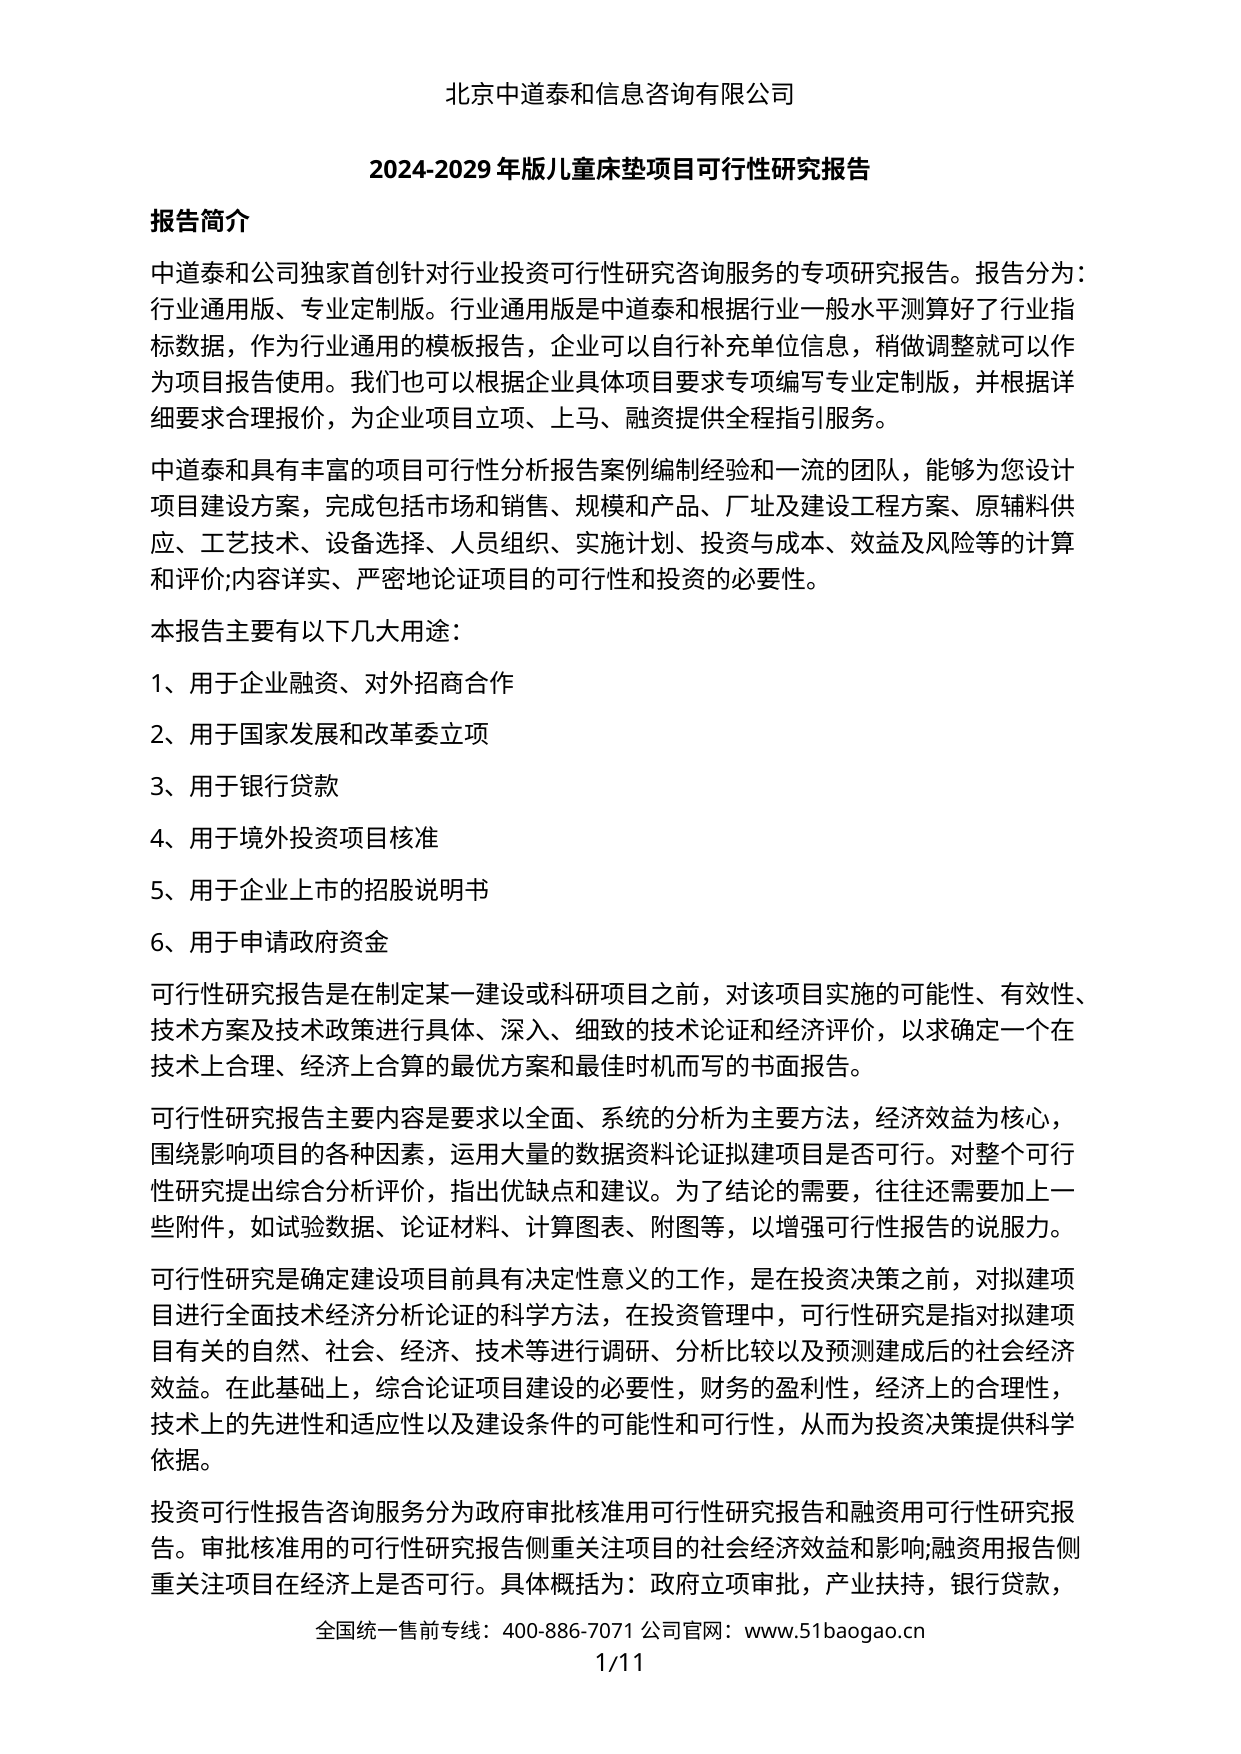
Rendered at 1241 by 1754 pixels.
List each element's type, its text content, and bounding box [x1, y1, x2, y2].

text 报告简介 [150, 202, 1090, 238]
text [150, 1492, 1090, 1601]
text 可行性研究是确定建设项目前具有决定性意义的工作，是在投资决策之前，对拟建项目进行全面技术经济分析论证的科学方法，在投资管理中，可行性研究是指对拟建项目有关的自然、社会、经济、技术等进行调研、分析比较以及预测建成后的社会经济效益。在此基础上，综合论证项目建设的必要性，财务的盈利性，经济上的合理性，技术上的先进性和适应性以及建设条件的可能性和可行性，从而为投资决策提供科学依据。 [150, 1259, 1090, 1477]
text 2024-2029年版儿童床垫项目可行性研究报告 [150, 150, 1090, 186]
text 本报告主要有以下几大用途： [150, 611, 1090, 647]
text 1、用于企业融资、对外招商合作 [150, 663, 1090, 699]
text 可行性研究报告是在制定某一建设或科研项目之前，对该项目实施的可能性、有效性、技术方案及技术政策进行具体、深入、细致的技术论证和经济评价，以求确定一个在技术上合理、经济上合算的最优方案和最佳时机而写的书面报告。 [150, 974, 1090, 1083]
text 3、用于银行贷款 [150, 767, 1090, 803]
text 5、用于企业上市的招股说明书 [150, 871, 1090, 907]
text 中道泰和具有丰富的项目可行性分析报告案例编制经验和一流的团队，能够为您设计项目建设方案，完成包括市场和销售、规模和产品、厂址及建设工程方案、原辅料供应、工艺技术、设备选择、人员组织、实施计划、投资与成本、效益及风险等的计算和评价;内容详实、严密地论证项目的可行性和投资的必要性。 [150, 451, 1090, 596]
text 可行性研究报告主要内容是要求以全面、系统的分析为主要方法，经济效益为核心，围绕影响项目的各种因素，运用大量的数据资料论证拟建项目是否可行。对整个可行性研究提出综合分析评价，指出优缺点和建议。为了结论的需要，往往还需要加上一些附件，如试验数据、论证材料、计算图表、附图等，以增强可行性报告的说服力。 [150, 1099, 1090, 1244]
text 4、用于境外投资项目核准 [150, 819, 1090, 855]
text 2、用于国家发展和改革委立项 [150, 715, 1090, 751]
text 6、用于申请政府资金 [150, 922, 1090, 959]
text 中道泰和公司独家首创针对行业投资可行性研究咨询服务的专项研究报告。报告分为：行业通用版、专业定制版。行业通用版是中道泰和根据行业一般水平测算好了行业指标数据，作为行业通用的模板报告，企业可以自行补充单位信息，稍做调整就可以作为项目报告使用。我们也可以根据企业具体项目要求专项编写专业定制版，并根据详细要求合理报价，为企业项目立项、上马、融资提供全程指引服务。 [150, 254, 1090, 435]
